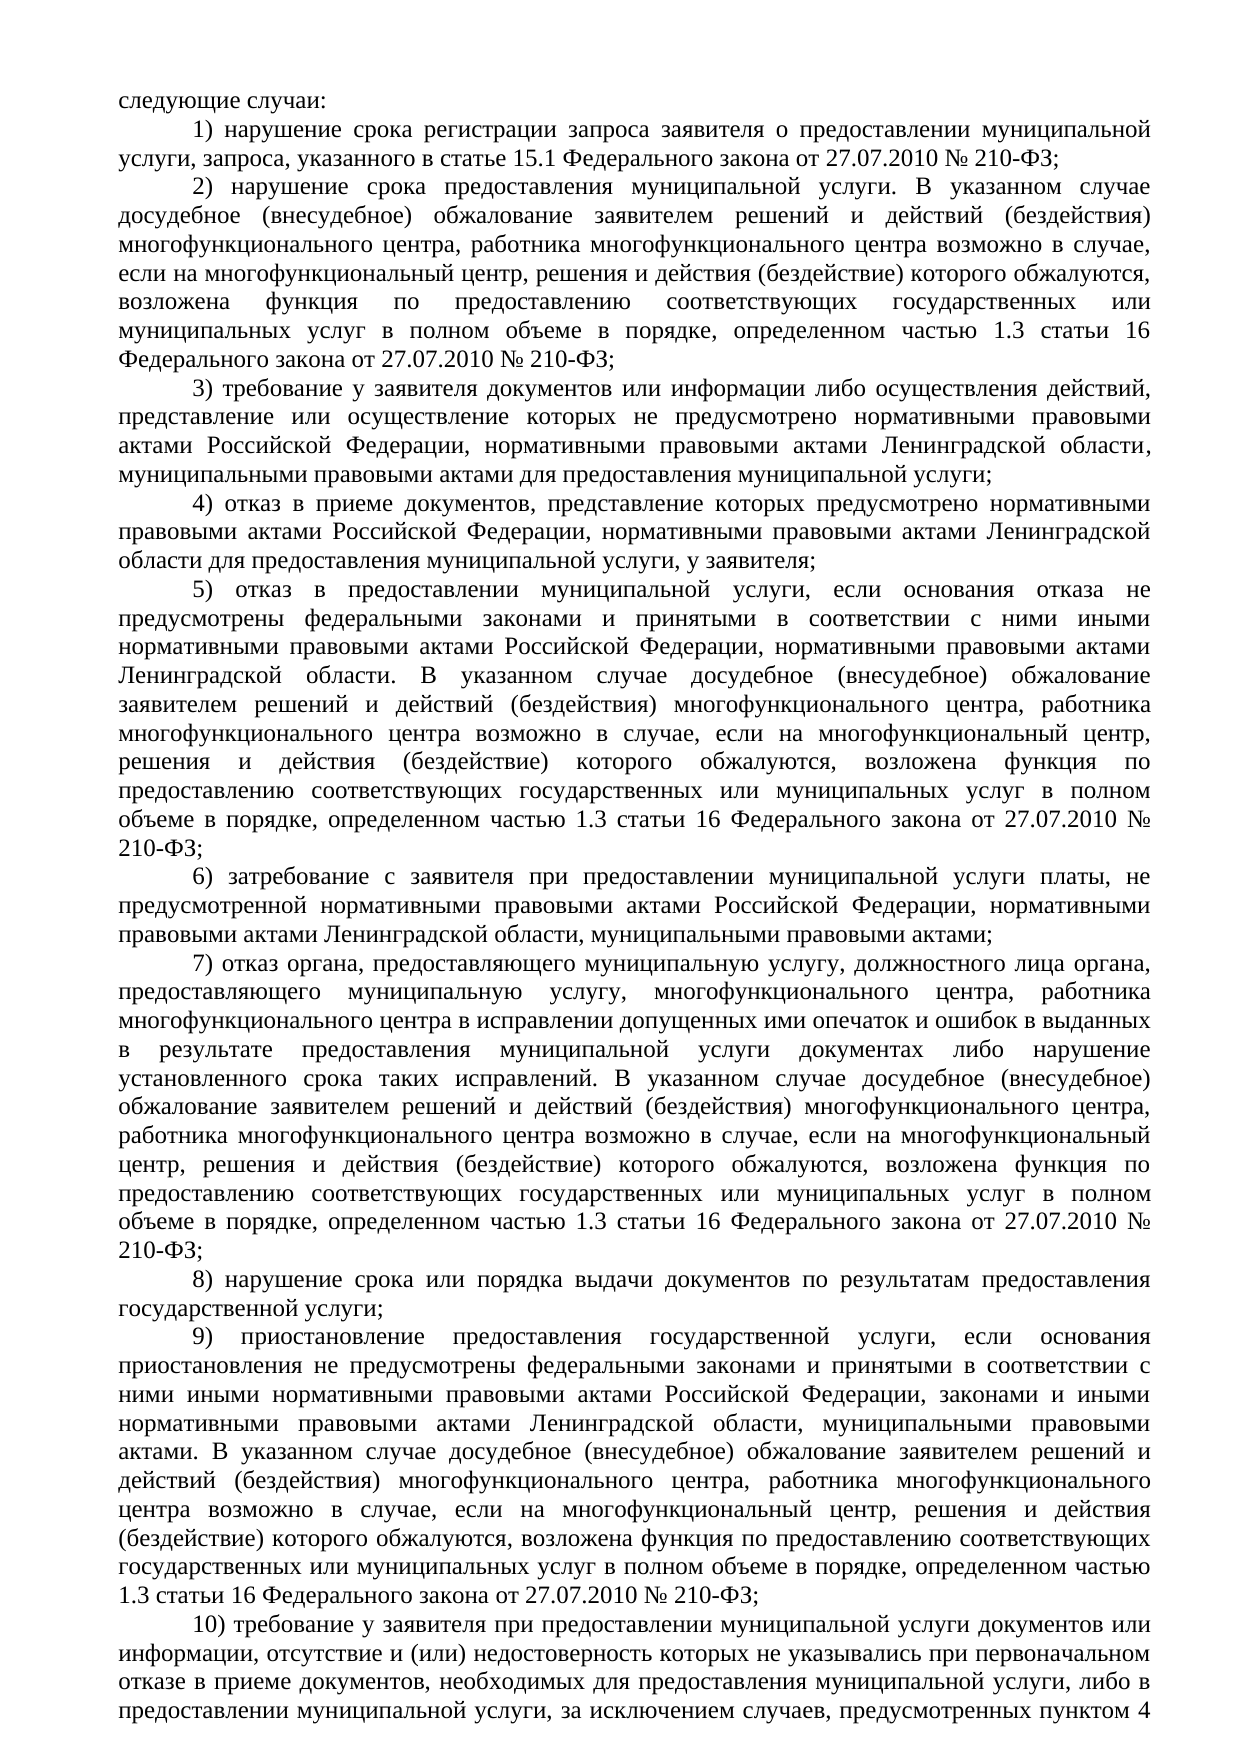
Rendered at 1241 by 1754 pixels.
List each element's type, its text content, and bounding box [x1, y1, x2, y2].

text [118, 85, 1152, 114]
text 8) нарушение срока или порядка выдачи документов по результатам предоставления государственной услуги; [118, 1264, 1152, 1321]
text 7) отказ органа, предоставляющего муниципальную услугу, должностного лица органа, предоставляющего муниципальную услугу, многофункционального центра, работника многофункционального центра в исправлении допущенных ими опечаток и ошибок в выданных в результате предоставления муниципальной услуги документах либо нарушение установленного срока таких исправлений. В указанном случае досудебное (внесудебное) обжалование заявителем решений и действий (бездействия) многофункционального центра, работника многофункционального центра возможно в случае, если на многофункциональный центр, решения и действия (бездействие) которого обжалуются, возложена функция по предоставлению соответствующих государственных или муниципальных услуг в полном объеме в порядке, определенном частью 1.3 статьи 16 Федерального закона от 27.07.2010 № 210-ФЗ; [118, 948, 1152, 1264]
text 2) нарушение срока предоставления муниципальной услуги. В указанном случае досудебное (внесудебное) обжалование заявителем решений и действий (бездействия) многофункционального центра, работника многофункционального центра возможно в случае, если на многофункциональный центр, решения и действия (бездействие) которого обжалуются, возложена функция по предоставлению соответствующих государственных или муниципальных услуг в полном объеме в порядке, определенном частью 1.3 статьи 16 Федерального закона от 27.07.2010 № 210-ФЗ; [118, 171, 1152, 373]
text 9) приостановление предоставления государственной услуги, если основания приостановления не предусмотрены федеральными законами и принятыми в соответствии с ними иными нормативными правовыми актами Российской Федерации, законами и иными нормативными правовыми актами Ленинградской области, муниципальными правовыми актами. В указанном случае досудебное (внесудебное) обжалование заявителем решений и действий (бездействия) многофункционального центра, работника многофункционального центра возможно в случае, если на многофункциональный центр, решения и действия (бездействие) которого обжалуются, возложена функция по предоставлению соответствующих государственных или муниципальных услуг в полном объеме в порядке, определенном частью 1.3 статьи 16 Федерального закона от 27.07.2010 № 210-ФЗ; [118, 1321, 1152, 1609]
text 5) отказ в предоставлении муниципальной услуги, если основания отказа не предусмотрены федеральными законами и принятыми в соответствии с ними иными нормативными правовыми актами Российской Федерации, нормативными правовыми актами Ленинградской области. В указанном случае досудебное (внесудебное) обжалование заявителем решений и действий (бездействия) многофункционального центра, работника многофункционального центра возможно в случае, если на многофункциональный центр, решения и действия (бездействие) которого обжалуются, возложена функция по предоставлению соответствующих государственных или муниципальных услуг в полном объеме в порядке, определенном частью 1.3 статьи 16 Федерального закона от 27.07.2010 № 210-ФЗ; [118, 574, 1152, 861]
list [118, 1609, 1152, 1724]
list 1) нарушение срока регистрации запроса заявителя о предоставлении муниципальной услуги, запроса, указанного в статье 15.1 Федерального закона от 27.07.2010 № 210-ФЗ; [118, 114, 1152, 171]
text 4) отказ в приеме документов, представление которых предусмотрено нормативными правовыми актами Российской Федерации, нормативными правовыми актами Ленинградской области для предоставления муниципальной услуги, у заявителя; [118, 488, 1152, 574]
text 3) требование у заявителя документов или информации либо осуществления действий, представление или осуществление которых не предусмотрено нормативными правовыми актами Российской Федерации, нормативными правовыми актами Ленинградской области, муниципальными правовыми актами для предоставления муниципальной услуги; [118, 373, 1152, 488]
text 6) затребование с заявителя при предоставлении муниципальной услуги платы, не предусмотренной нормативными правовыми актами Российской Федерации, нормативными правовыми актами Ленинградской области, муниципальными правовыми актами; [118, 861, 1152, 948]
